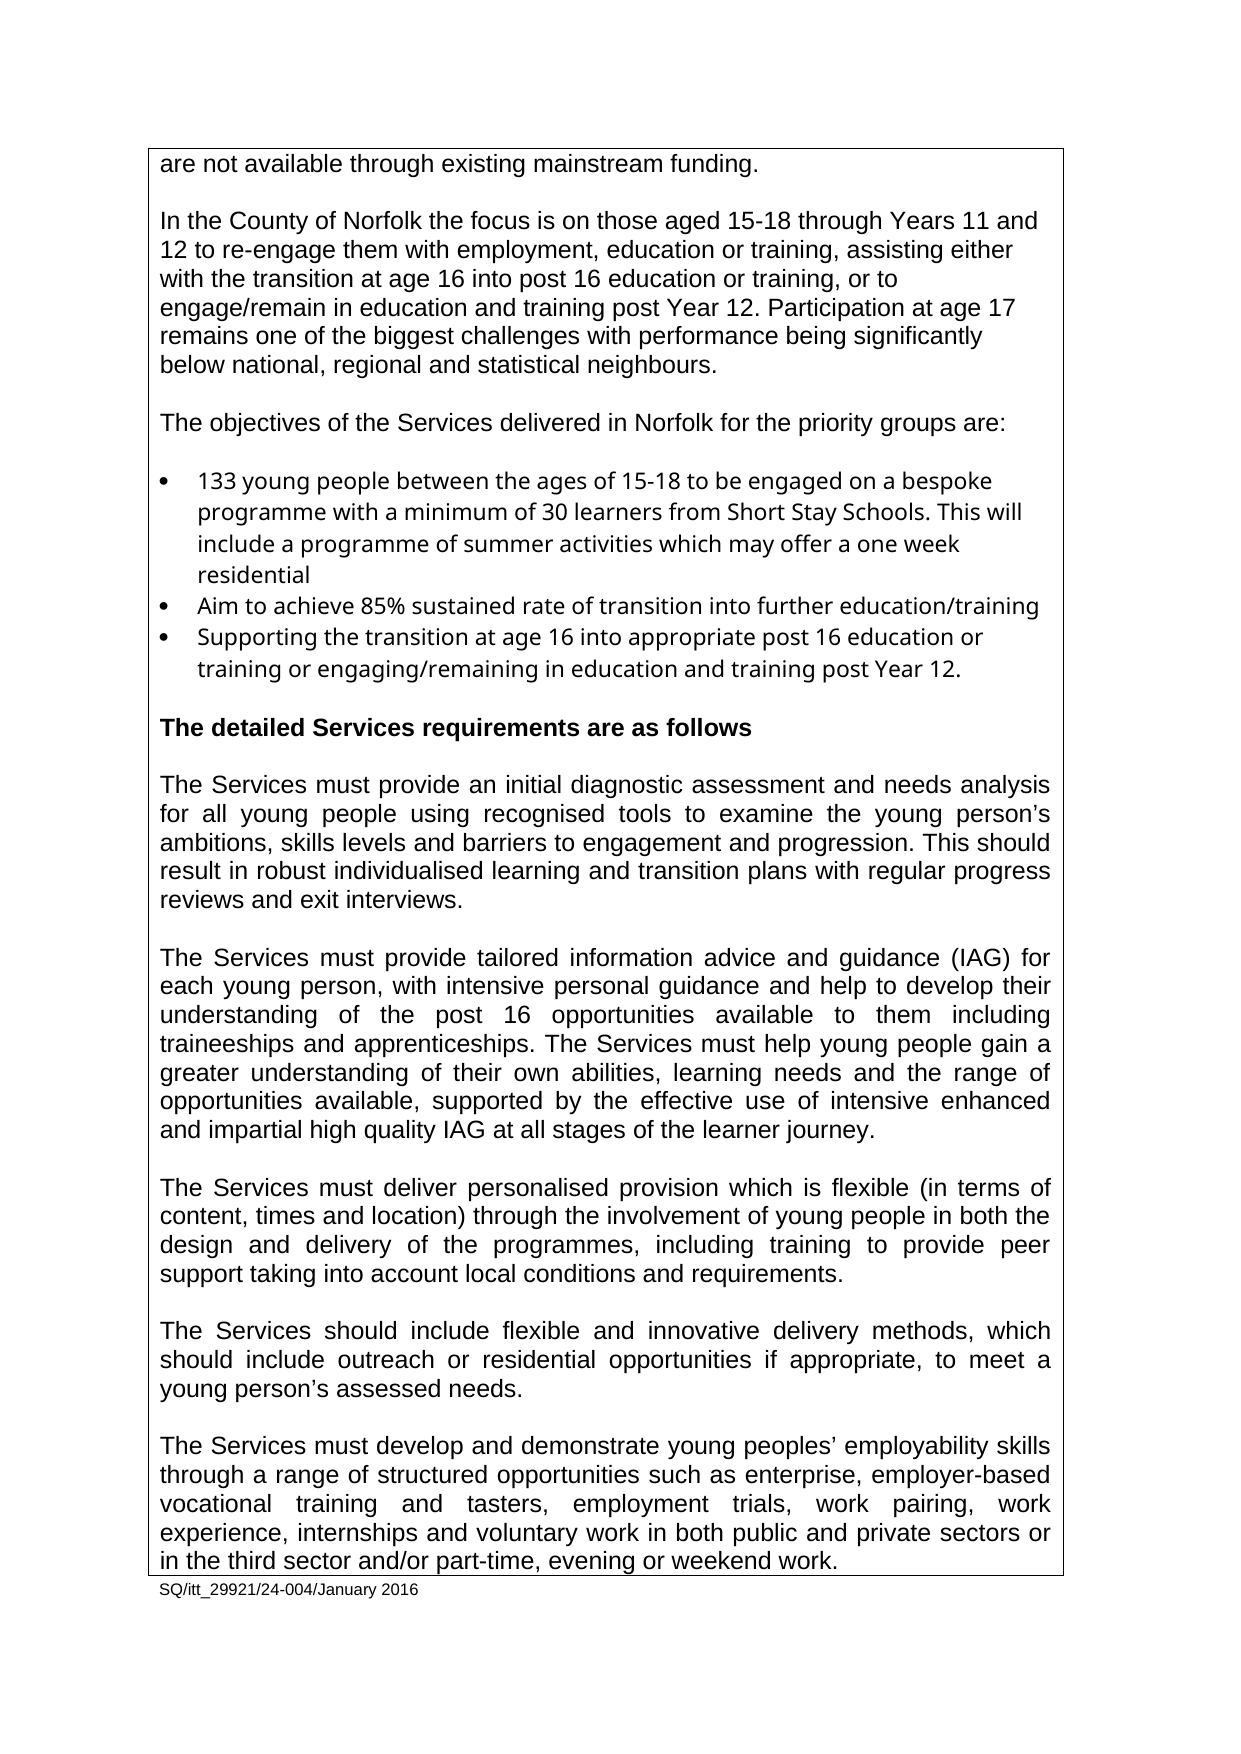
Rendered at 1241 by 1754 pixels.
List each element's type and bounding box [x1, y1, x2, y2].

table_cell [149, 149, 1063, 1575]
